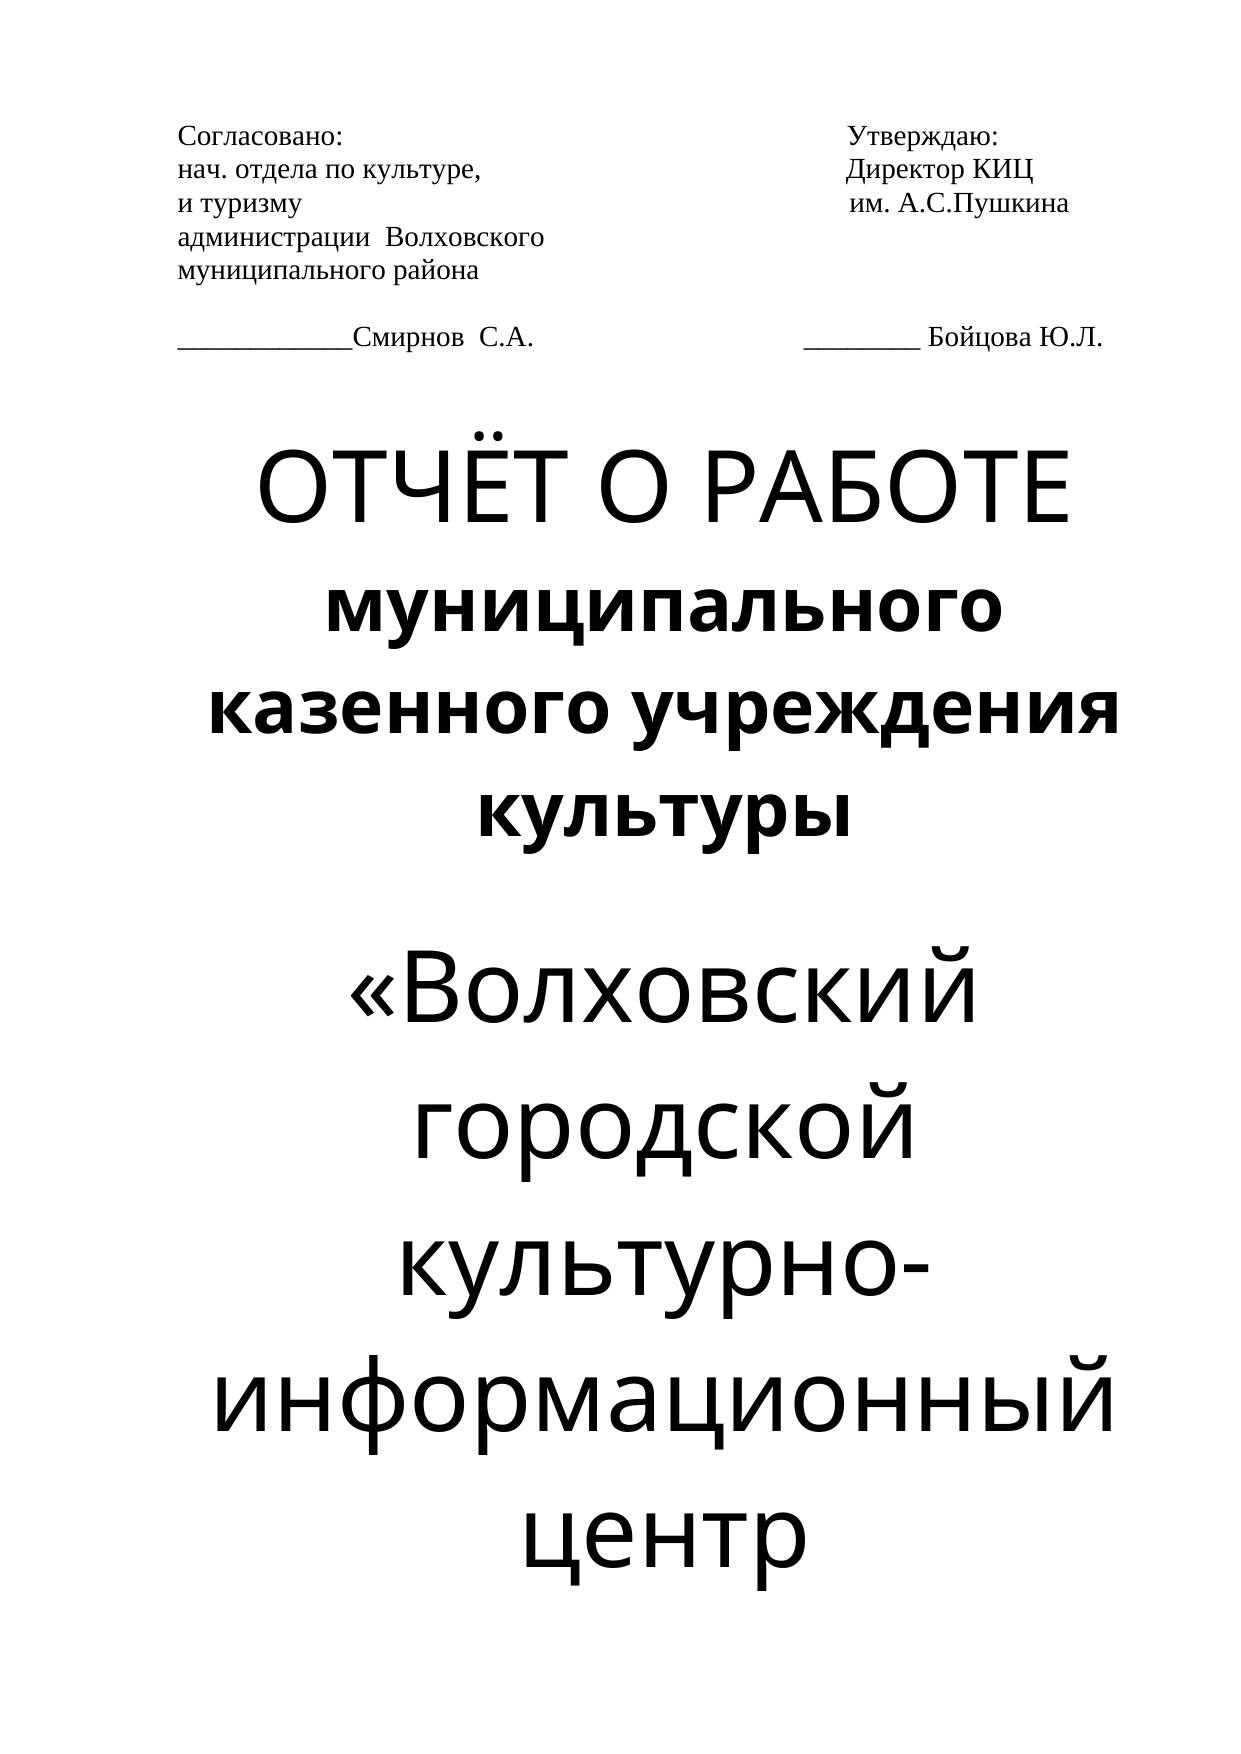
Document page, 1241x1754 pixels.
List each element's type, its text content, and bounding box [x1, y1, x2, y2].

text муниципального казенного учреждения культуры [177, 551, 1152, 858]
text нач. отдела по культуре, Директор КИЦ [177, 152, 1152, 185]
text и туризму им. А.С.Пушкина [177, 185, 1152, 219]
text муниципального района [177, 252, 1152, 286]
text администрации Волховского [177, 219, 1152, 252]
subtitle Согласовано: Утверждаю: [177, 118, 1152, 152]
text «Волховский городской [177, 916, 1152, 1188]
text ____________Смирнов С.А. ________ Бойцова Ю.Л. [177, 319, 1152, 353]
text культурно-информационный центр [177, 1188, 1152, 1597]
text ОТЧЁТ О РАБОТЕ [177, 415, 1152, 551]
